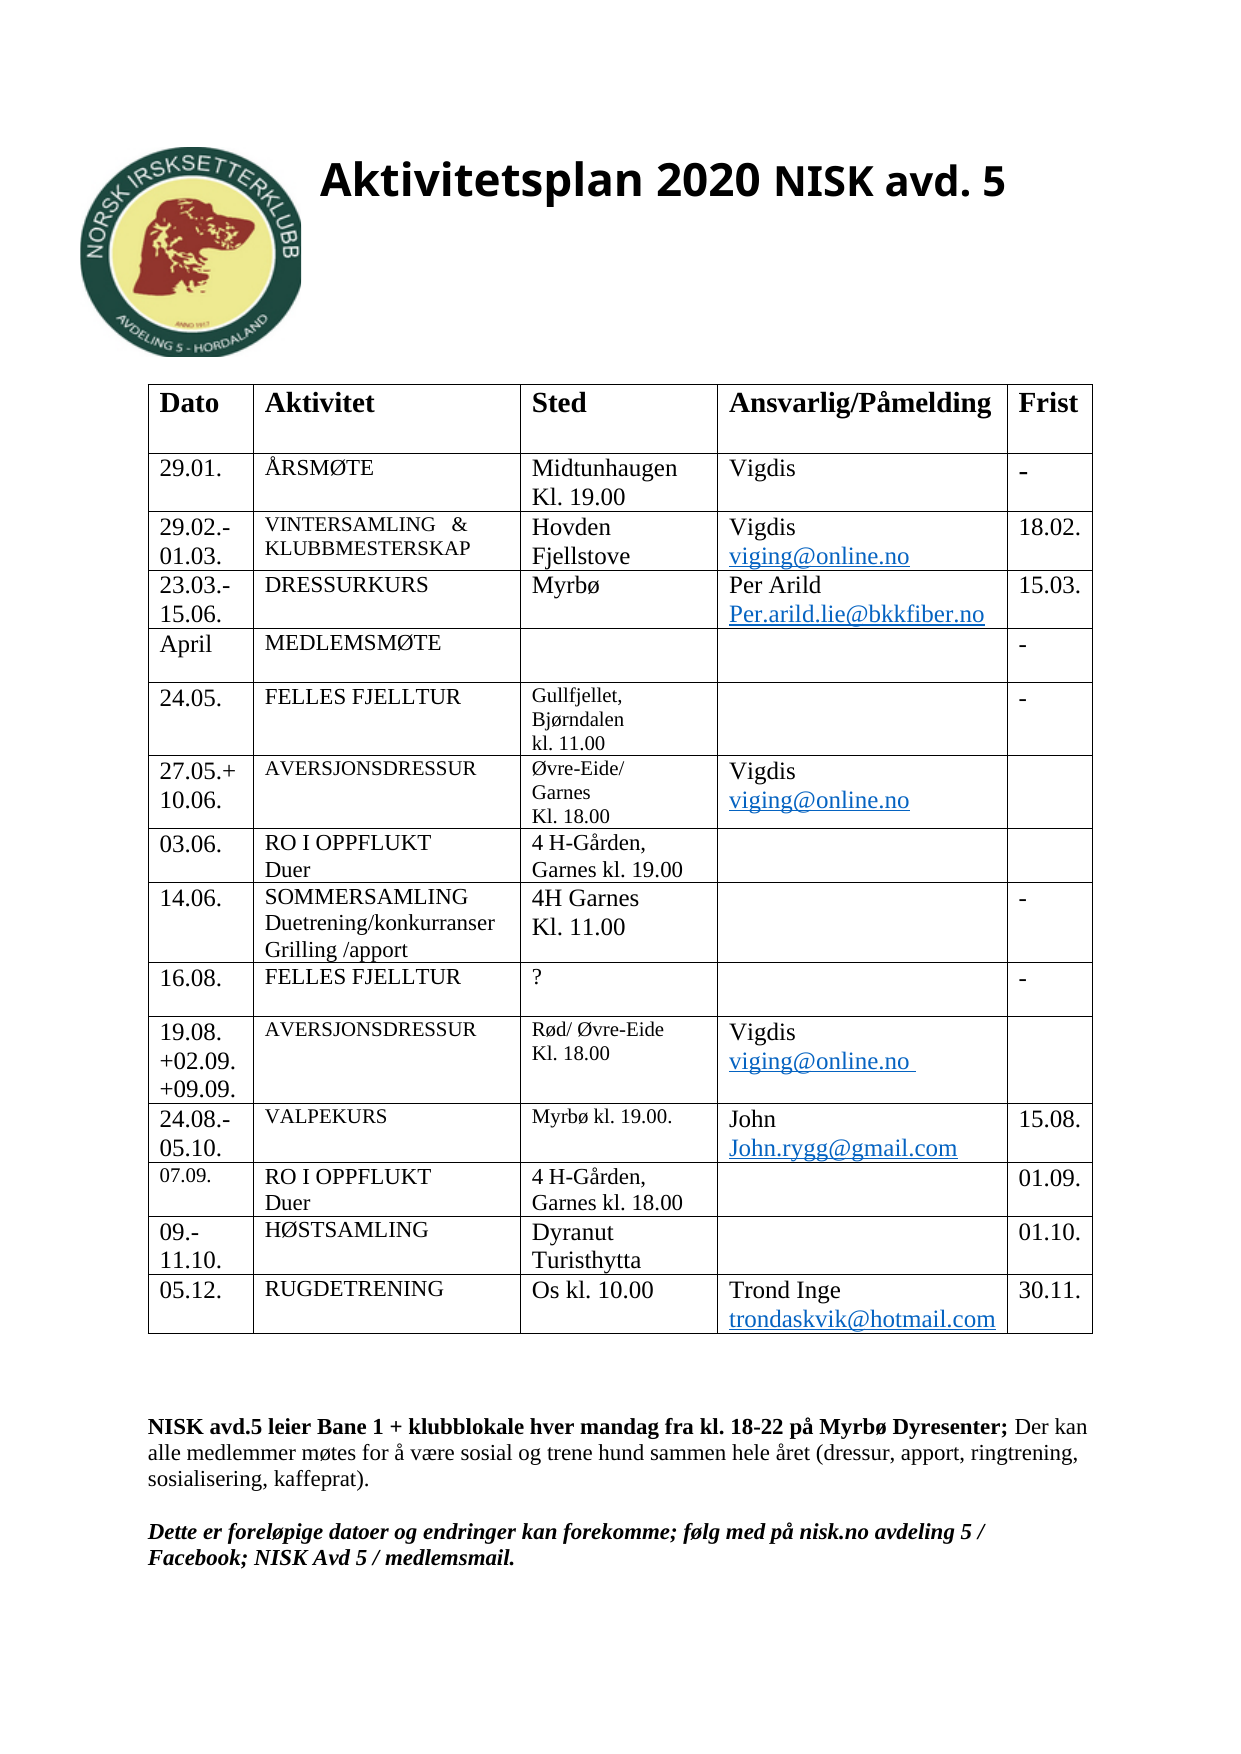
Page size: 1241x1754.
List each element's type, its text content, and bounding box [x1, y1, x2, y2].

table_cell [718, 883, 1007, 962]
table_cell RUGDETRENING [254, 1275, 520, 1333]
table_cell SOMMERSAMLING Duetrening/konkurranser Grilling /apport [254, 883, 520, 962]
table_cell April [149, 629, 253, 682]
table_cell John John.rygg@gmail.com [718, 1104, 1007, 1162]
table_header Frist [1008, 385, 1092, 452]
table_cell Trond Inge trondaskvik@hotmail.com [718, 1275, 1007, 1333]
text NISK avd.5 leier Bane 1 + klubblokale hver mandag fra kl. 18-22 på Myrbø Dyresenter; Der kan alle medlemmer møtes for å være sosial og trene hund sammen hele året (dressur, apport, ringtrening, sosialisering, kaffeprat). [148, 1413, 1093, 1492]
table_cell Dyranut Turisthytta [521, 1217, 717, 1274]
table_header Aktivitet [254, 385, 520, 452]
table_cell Midtunhaugen Kl. 19.00 [521, 454, 717, 511]
table_cell 19.08. +02.09. +09.09. [149, 1017, 253, 1103]
table_cell AVERSJONSDRESSUR [254, 756, 520, 828]
table_cell [718, 1217, 1007, 1274]
table_cell - [1008, 454, 1092, 511]
table_cell Gullfjellet, Bjørndalen kl. 11.00 [521, 683, 717, 755]
table_cell 29.02.-01.03. [149, 512, 253, 569]
table_cell [718, 683, 1007, 755]
table_cell AVERSJONSDRESSUR [254, 1017, 520, 1103]
table_header Dato [149, 385, 253, 452]
table_cell 16.08. [149, 963, 253, 1016]
table_cell [1008, 829, 1092, 882]
table_cell Vigdis viging@online.no [718, 756, 1007, 828]
table_cell 14.06. [149, 883, 253, 962]
table_cell - [1008, 883, 1092, 962]
table_cell Per Arild Per.arild.lie@bkkfiber.no [718, 571, 1007, 628]
table_cell MEDLEMSMØTE [254, 629, 520, 682]
table_cell [1008, 756, 1092, 828]
table_header Sted [521, 385, 717, 452]
table_cell 29.01. [149, 454, 253, 511]
table_cell - [1008, 683, 1092, 755]
table_cell 05.12. [149, 1275, 253, 1333]
table_cell 4 H-Gården, Garnes kl. 18.00 [521, 1163, 717, 1216]
table_cell 07.09. [149, 1163, 253, 1216]
table_cell 09.- 11.10. [149, 1217, 253, 1274]
table_cell 24.08.-05.10. [149, 1104, 253, 1162]
table_cell 30.11. [1008, 1275, 1092, 1333]
table_cell 23.03.-15.06. [149, 571, 253, 628]
text Dette er foreløpige datoer og endringer kan forekomme; følg med på nisk.no avdeling 5 / Facebook; NISK Avd 5 / medlemsmail. [148, 1518, 1093, 1571]
table_cell [1008, 1017, 1092, 1103]
table_cell 15.08. [1008, 1104, 1092, 1162]
table_cell 01.09. [1008, 1163, 1092, 1216]
table_cell DRESSURKURS [254, 571, 520, 628]
table_cell 03.06. [149, 829, 253, 882]
table_cell 01.10. [1008, 1217, 1092, 1274]
table_cell FELLES FJELLTUR [254, 963, 520, 1016]
table_cell RO I OPPFLUKT Duer [254, 1163, 520, 1216]
table_cell Myrbø [521, 571, 717, 628]
table_cell Os kl. 10.00 [521, 1275, 717, 1333]
table_cell VINTERSAMLING & KLUBBMESTERSKAP [254, 512, 520, 569]
table_cell Vigdis viging@online.no [718, 1017, 1007, 1103]
table_cell 24.05. [149, 683, 253, 755]
table_cell Hovden Fjellstove [521, 512, 717, 569]
table_cell ÅRSMØTE [254, 454, 520, 511]
table_cell [718, 963, 1007, 1016]
table_cell ? [521, 963, 717, 1016]
table_cell 15.03. [1008, 571, 1092, 628]
table_cell - [1008, 963, 1092, 1016]
table_cell Vigdis [718, 454, 1007, 511]
table_cell Vigdis viging@online.no [718, 512, 1007, 569]
table_header Ansvarlig/Påmelding [718, 385, 1007, 452]
text Aktivitetsplan 2020 NISK avd. 5 [302, 148, 1093, 210]
table_cell [718, 1163, 1007, 1216]
table_cell 4 H-Gården, Garnes kl. 19.00 [521, 829, 717, 882]
table_cell HØSTSAMLING [254, 1217, 520, 1274]
table_cell [521, 629, 717, 682]
table_cell FELLES FJELLTUR [254, 683, 520, 755]
table_cell [718, 829, 1007, 882]
table_cell Øvre-Eide/ Garnes Kl. 18.00 [521, 756, 717, 828]
table_cell RO I OPPFLUKT Duer [254, 829, 520, 882]
table_cell 18.02. [1008, 512, 1092, 569]
table_cell VALPEKURS [254, 1104, 520, 1162]
table_cell 4H Garnes Kl. 11.00 [521, 883, 717, 962]
table_cell 27.05.+ 10.06. [149, 756, 253, 828]
table_cell Myrbø kl. 19.00. [521, 1104, 717, 1162]
table_cell [718, 629, 1007, 682]
picture [80, 147, 302, 357]
table_cell Rød/ Øvre-Eide Kl. 18.00 [521, 1017, 717, 1103]
table_cell - [1008, 629, 1092, 682]
